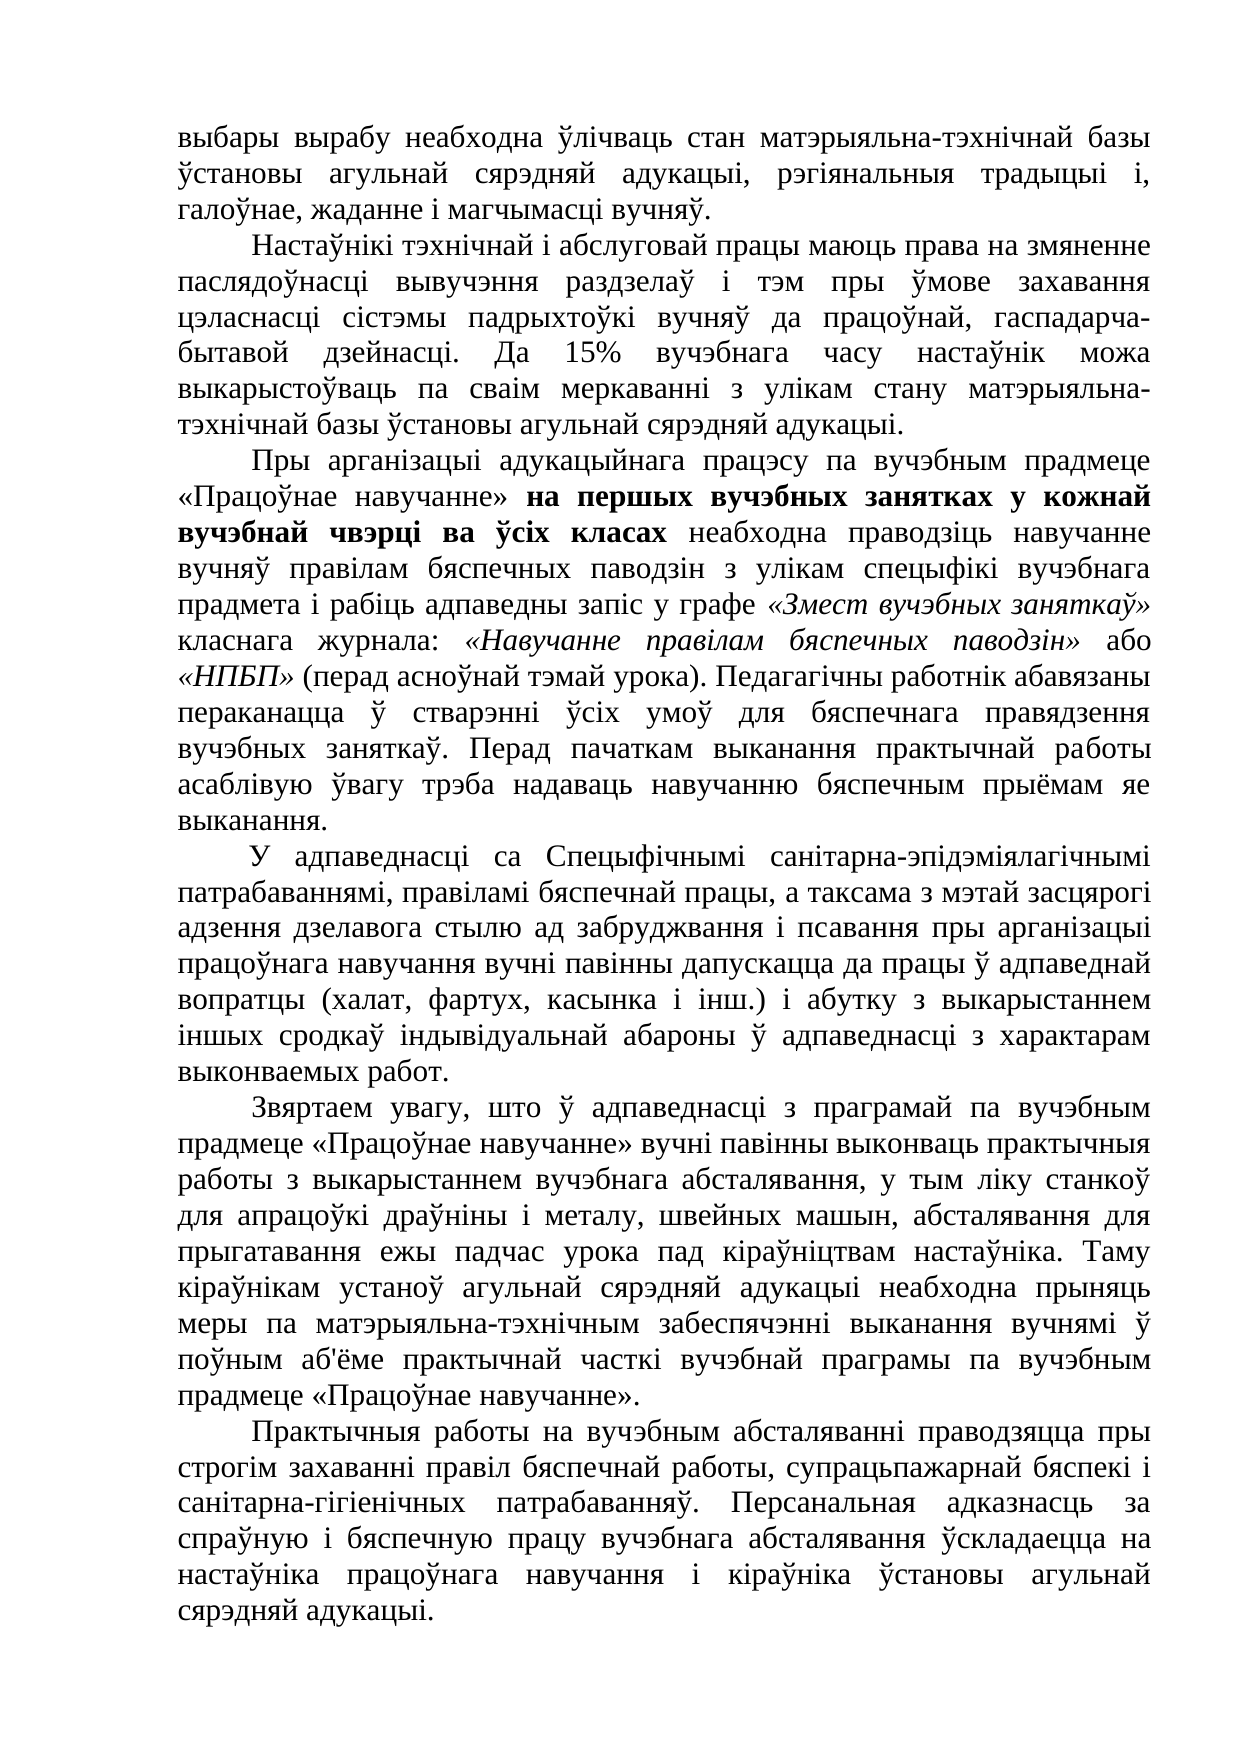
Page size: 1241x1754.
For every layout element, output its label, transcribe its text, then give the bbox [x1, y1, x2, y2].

text У адпаведнасці са Спецыфічнымі санітарна-эпідэміялагічнымі патрабаваннямі, правіламі бяспечнай працы, а таксама з мэтай засцярогі адзення дзелавога стылю ад забруджвання і псавання пры арганізацыі працоўнага навучання вучні павінны дапускацца да працы ў адпаведнай вопратцы (халат, фартух, касынка і інш.) і абутку з выкарыстаннем іншых сродкаў індывідуальнай абароны ў адпаведнасці з характарам выконваемых работ. [177, 837, 1152, 1088]
text Практычныя работы на вучэбным абсталяванні праводзяцца пры строгім захаванні правіл бяспечнай работы, супрацьпажарнай бяспекі і санітарна-гігіенічных патрабаванняў. Персанальная адказнасць за спраўную і бяспечную працу вучэбнага абсталявання ўскладаецца на настаўніка працоўнага навучання і кіраўніка ўстановы агульнай сярэдняй адукацыі. [177, 1412, 1152, 1627]
text Пры арганізацыі адукацыйнага працэсу па вучэбным прадмеце «Працоўнае навучанне» на першых вучэбных занятках у кожнай вучэбнай чвэрці ва ўсіх класах неабходна праводзіць навучанне вучняў правілам бяспечных паводзін з улікам спецыфікі вучэбнага прадмета і рабіць адпаведны запіс у графе «Змест вучэбных заняткаў» класнага журнала: «Навучанне правілам бяспечных паводзін» або «НПБП» (перад асноўнай тэмай урока). Педагагічны работнік абавязаны пераканацца ў стварэнні ўсіх умоў для бяспечнага правядзення вучэбных заняткаў. Перад пачаткам выканання практычнай работы асаблівую ўвагу трэба надаваць навучанню бяспечным прыёмам яе выканання. [177, 442, 1152, 837]
text Настаўнікі тэхнічнай і абслуговай працы маюць права на змяненне паслядоўнасці вывучэння раздзелаў і тэм пры ўмове захавання цэласнасці сістэмы падрыхтоўкі вучняў да працоўнай, гаспадарча-бытавой дзейнасці. Да 15% вучэбнага часу настаўнік можа выкарыстоўваць па сваім меркаванні з улікам стану матэрыяльна-тэхнічнай базы ўстановы агульнай сярэдняй адукацыі. [177, 226, 1152, 442]
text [177, 118, 1152, 226]
text Звяртаем увагу, што ў адпаведнасці з праграмай па вучэбным прадмеце «Працоўнае навучанне» вучні павінны выконваць практычныя работы з выкарыстаннем вучэбнага абсталявання, у тым ліку станкоў для апрацоўкі драўніны і металу, швейных машын, абсталявання для прыгатавання ежы падчас урока пад кіраўніцтвам настаўніка. Таму кіраўнікам устаноў агульнай сярэдняй адукацыі неабходна прыняць меры па матэрыяльна-тэхнічным забеспячэнні выканання вучнямі ў поўным аб'ёме практычнай часткі вучэбнай праграмы па вучэбным прадмеце «Працоўнае навучанне». [177, 1088, 1152, 1412]
